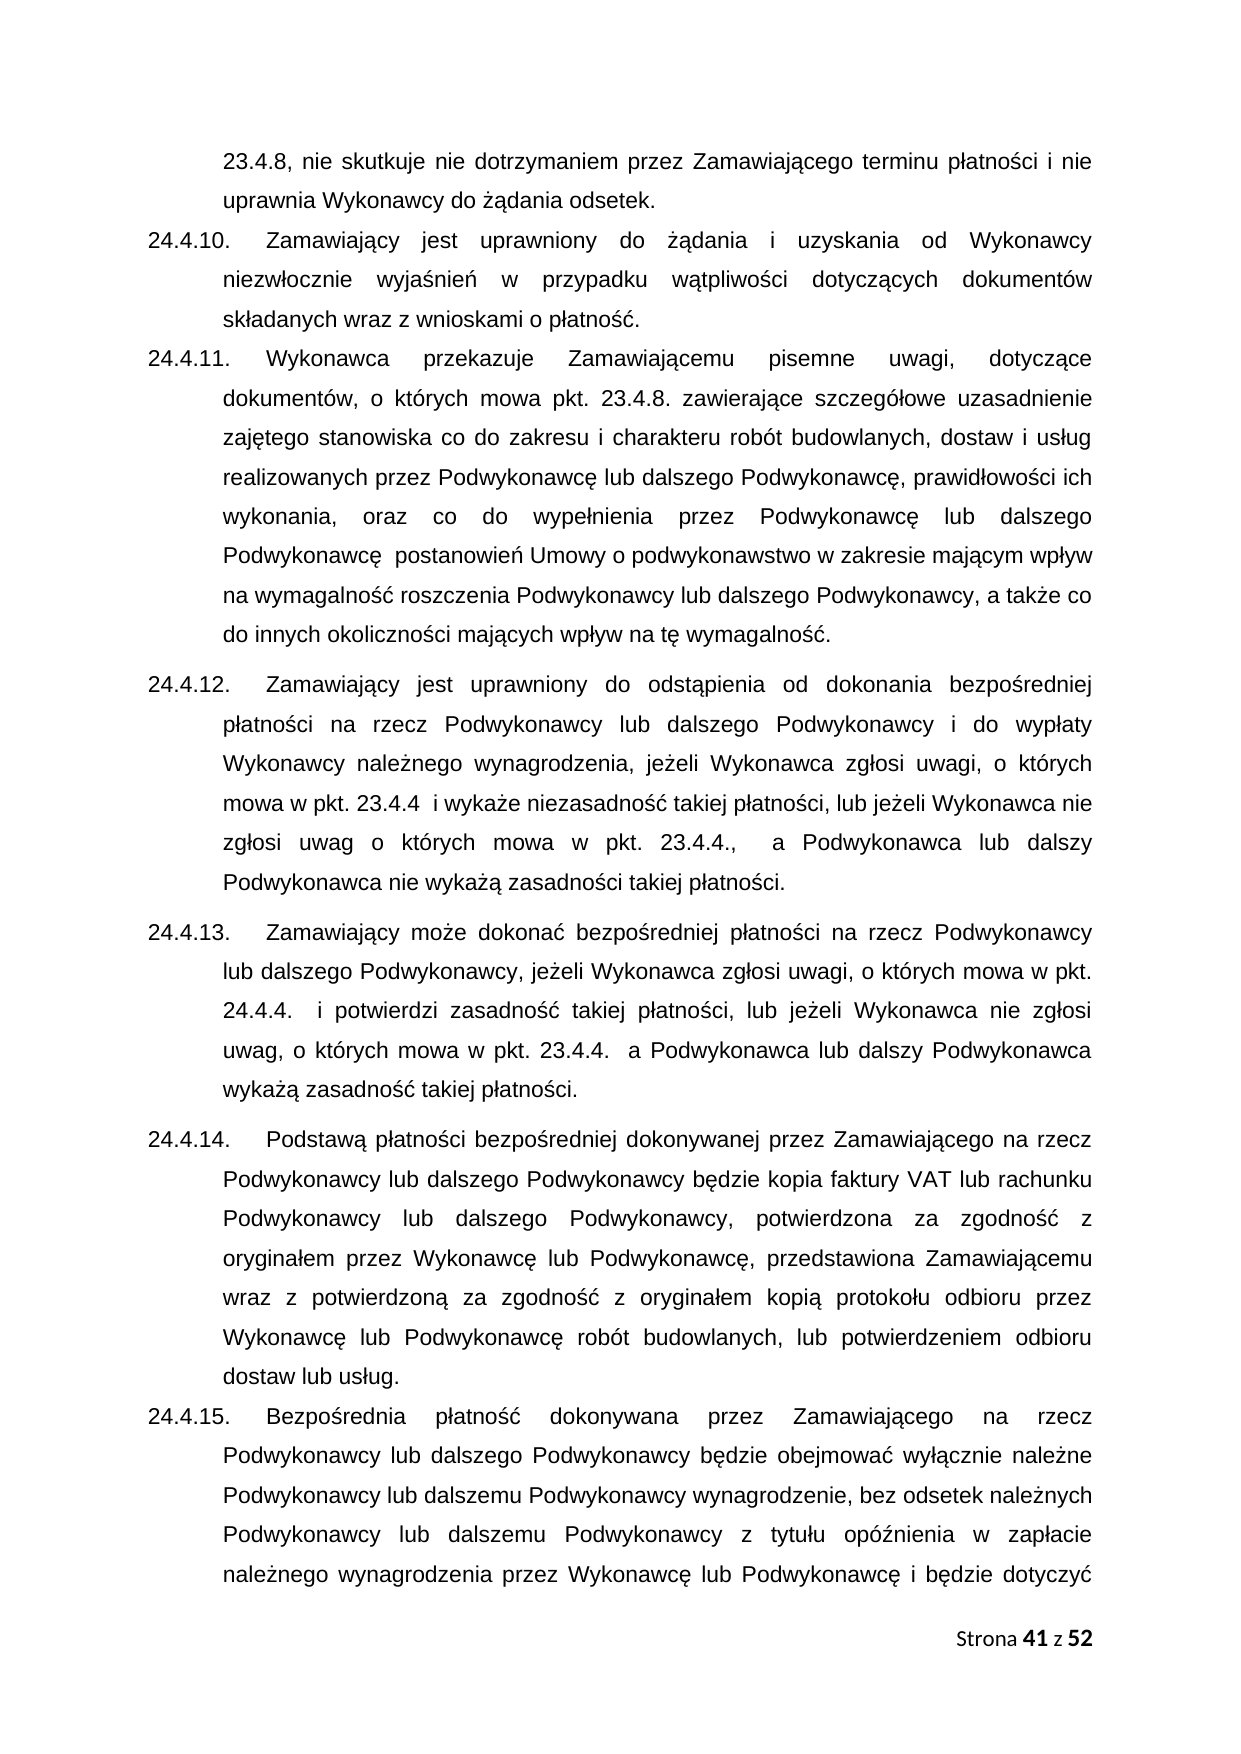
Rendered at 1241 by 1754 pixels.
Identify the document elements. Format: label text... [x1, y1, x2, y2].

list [148, 1403, 1093, 1587]
list Podstawą płatności bezpośredniej dokonywanej przez Zamawiającego na rzecz Podwykonawcy lub dalszego Podwykonawcy będzie kopia faktury VAT lub rachunku Podwykonawcy lub dalszego Podwykonawcy, potwierdzona za zgodność z oryginałem przez Wykonawcę lub Podwykonawcę, przedstawiona Zamawiającemu wraz z potwierdzoną za zgodność z oryginałem kopią protokołu odbioru przez Wykonawcę lub Podwykonawcę robót budowlanych, lub potwierdzeniem odbioru dostaw lub usług. [148, 1126, 1093, 1389]
list Zamawiający jest uprawniony do żądania i uzyskania od Wykonawcy niezwłocznie wyjaśnień w przypadku wątpliwości dotyczących dokumentów składanych wraz z wnioskami o płatność. [148, 227, 1093, 332]
list Zamawiający może dokonać bezpośredniej płatności na rzecz Podwykonawcy lub dalszego Podwykonawcy, jeżeli Wykonawca zgłosi uwagi, o których mowa w pkt. 24.4.4. i potwierdzi zasadność takiej płatności, lub jeżeli Wykonawca nie zgłosi uwag, o których mowa w pkt. 23.4.4. a Podwykonawca lub dalszy Podwykonawca wykażą zasadność takiej płatności. [148, 918, 1093, 1103]
list Wykonawca przekazuje Zamawiającemu pisemne uwagi, dotyczące dokumentów, o których mowa pkt. 23.4.8. zawierające szczegółowe uzasadnienie zajętego stanowiska co do zakresu i charakteru robót budowlanych, dostaw i usług realizowanych przez Podwykonawcę lub dalszego Podwykonawcę, prawidłowości ich wykonania, oraz co do wypełnienia przez Podwykonawcę lub dalszego Podwykonawcę postanowień Umowy o podwykonawstwo w zakresie mającym wpływ na wymagalność roszczenia Podwykonawcy lub dalszego Podwykonawcy, a także co do innych okoliczności mających wpływ na tę wymagalność. [148, 345, 1093, 648]
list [148, 148, 1093, 213]
list Zamawiający jest uprawniony do odstąpienia od dokonania bezpośredniej płatności na rzecz Podwykonawcy lub dalszego Podwykonawcy i do wypłaty Wykonawcy należnego wynagrodzenia, jeżeli Wykonawca zgłosi uwagi, o których mowa w pkt. 23.4.4 i wykaże niezasadność takiej płatności, lub jeżeli Wykonawca nie zgłosi uwag o których mowa w pkt. 23.4.4., a Podwykonawca lub dalszy Podwykonawca nie wykażą zasadności takiej płatności. [148, 671, 1093, 895]
